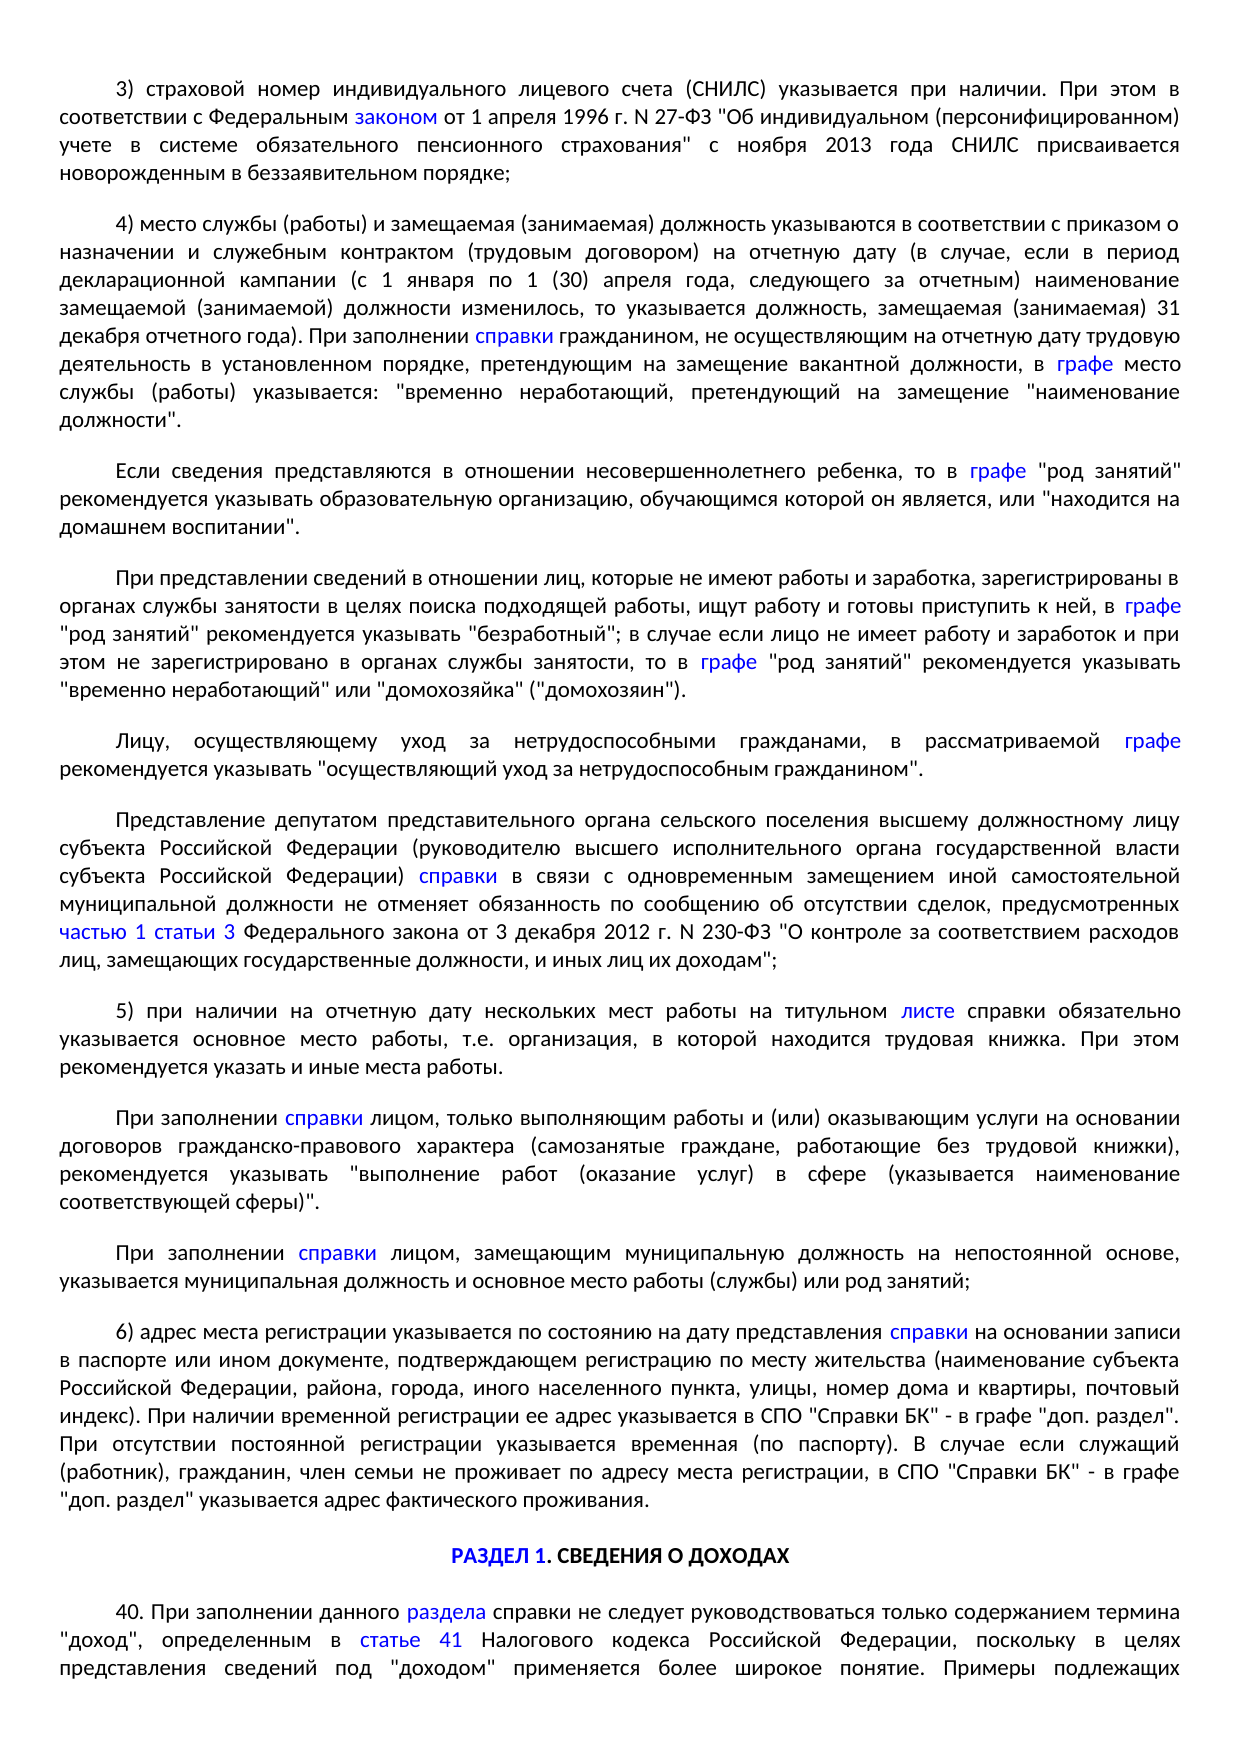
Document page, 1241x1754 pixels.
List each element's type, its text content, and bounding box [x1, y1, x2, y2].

text 4) место службы (работы) и замещаемая (занимаемая) должность указываются в соответствии с приказом о назначении и служебным контрактом (трудовым договором) на отчетную дату (в случае, если в период декларационной кампании (с 1 января по 1 (30) апреля года, следующего за отчетным) наименование замещаемой (занимаемой) должности изменилось, то указывается должность, замещаемая (занимаемая) 31 декабря отчетного года). При заполнении справки гражданином, не осуществляющим на отчетную дату трудовую деятельность в установленном порядке, претендующим на замещение вакантной должности, в графе место службы (работы) указывается: "временно неработающий, претендующий на замещение "наименование должности". [59, 209, 1181, 433]
text При заполнении справки лицом, замещающим муниципальную должность на непостоянной основе, указывается муниципальная должность и основное место работы (службы) или род занятий; [59, 1238, 1181, 1294]
text Представление депутатом представительного органа сельского поселения высшему должностному лицу субъекта Российской Федерации (руководителю высшего исполнительного органа государственной власти субъекта Российской Федерации) справки в связи с одновременным замещением иной самостоятельной муниципальной должности не отменяет обязанность по сообщению об отсутствии сделок, предусмотренных частью 1 статьи 3 Федерального закона от 3 декабря 2012 г. N 230-ФЗ "О контроле за соответствием расходов лиц, замещающих государственные должности, и иных лиц их доходам"; [59, 805, 1181, 973]
text Лицу, осуществляющему уход за нетрудоспособными гражданами, в рассматриваемой графе рекомендуется указывать "осуществляющий уход за нетрудоспособным гражданином". [59, 726, 1181, 782]
text 6) адрес места регистрации указывается по состоянию на дату представления справки на основании записи в паспорте или ином документе, подтверждающем регистрацию по месту жительства (наименование субъекта Российской Федерации, района, города, иного населенного пункта, улицы, номер дома и квартиры, почтовый индекс). При наличии временной регистрации ее адрес указывается в СПО "Справки БК" - в графе "доп. раздел". При отсутствии постоянной регистрации указывается временная (по паспорту). В случае если служащий (работник), гражданин, член семьи не проживает по адресу места регистрации, в СПО "Справки БК" - в графе "доп. раздел" указывается адрес фактического проживания. [59, 1317, 1181, 1513]
text При представлении сведений в отношении лиц, которые не имеют работы и заработка, зарегистрированы в органах службы занятости в целях поиска подходящей работы, ищут работу и готовы приступить к ней, в графе "род занятий" рекомендуется указывать "безработный"; в случае если лицо не имеет работу и заработок и при этом не зарегистрировано в органах службы занятости, то в графе "род занятий" рекомендуется указывать "временно неработающий" или "домохозяйка" ("домохозяин"). [59, 563, 1181, 703]
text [59, 1597, 1181, 1681]
text 3) страховой номер индивидуального лицевого счета (СНИЛС) указывается при наличии. При этом в соответствии с Федеральным законом от 1 апреля 1996 г. N 27-ФЗ "Об индивидуальном (персонифицированном) учете в системе обязательного пенсионного страхования" с ноября 2013 года СНИЛС присваивается новорожденным в беззаявительном порядке; [59, 74, 1181, 186]
text 5) при наличии на отчетную дату нескольких мест работы на титульном листе справки обязательно указывается основное место работы, т.е. организация, в которой находится трудовая книжка. При этом рекомендуется указать и иные места работы. [59, 996, 1181, 1080]
text При заполнении справки лицом, только выполняющим работы и (или) оказывающим услуги на основании договоров гражданско-правового характера (самозанятые граждане, работающие без трудовой книжки), рекомендуется указывать "выполнение работ (оказание услуг) в сфере (указывается наименование соответствующей сферы)". [59, 1103, 1181, 1215]
text Если сведения представляются в отношении несовершеннолетнего ребенка, то в графе "род занятий" рекомендуется указывать образовательную организацию, обучающимся которой он является, или "находится на домашнем воспитании". [59, 456, 1181, 540]
title РАЗДЕЛ 1. СВЕДЕНИЯ О ДОХОДАХ [59, 1541, 1181, 1569]
